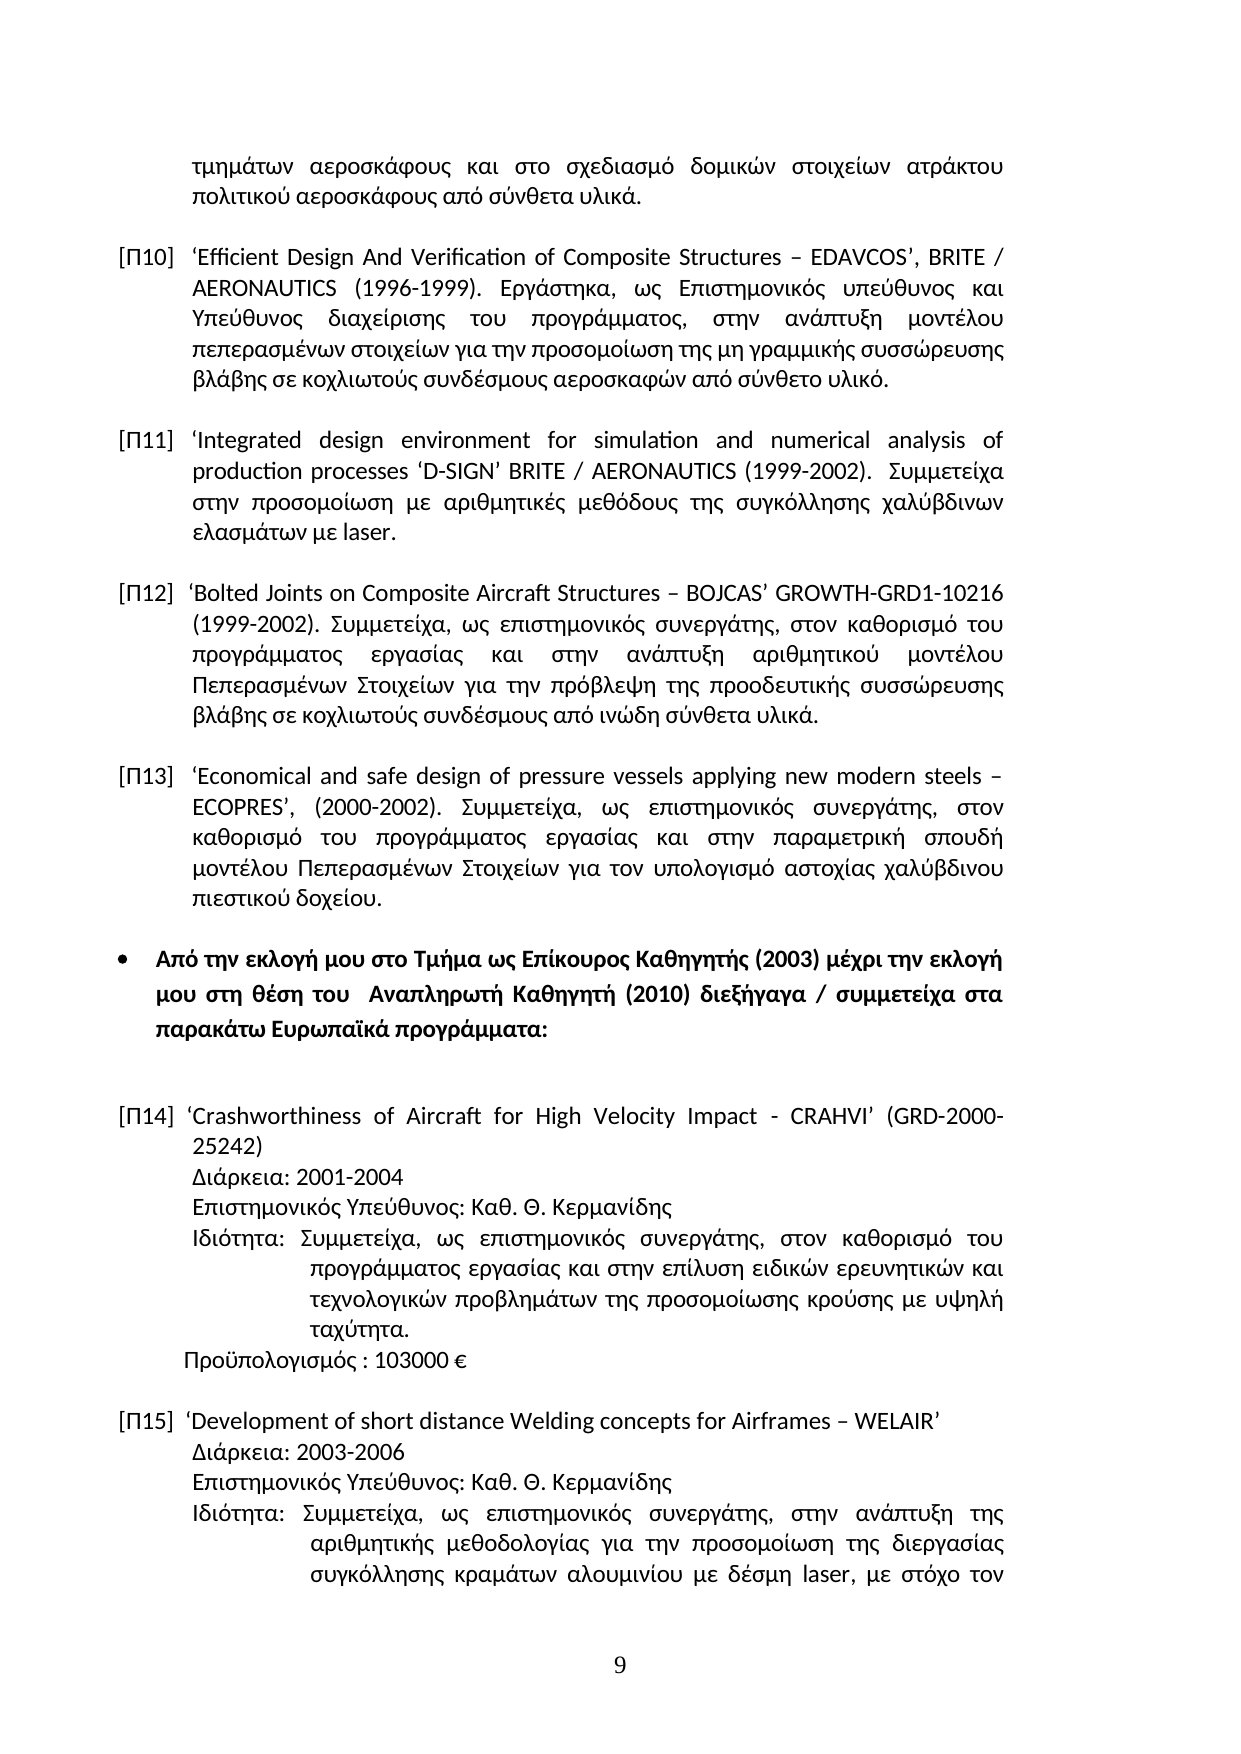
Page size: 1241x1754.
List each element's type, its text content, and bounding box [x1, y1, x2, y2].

text Επιστημονικός Υπεύθυνος: Καθ. Θ. Κερμανίδης [192, 1191, 1004, 1222]
text [Π14] ‘Crashworthiness of Aircraft for High Velocity Impact - CRAHVI’ (GRD-2000-25242) [118, 1100, 1004, 1161]
text [Π13] ‘Economical and safe design of pressure vessels applying new modern steels – ECOPRES’, (2000-2002). Συμμετείχα, ως επιστημονικός συνεργάτης, στον καθορισμό του προγράμματος εργασίας και στην παραμετρική σπουδή μοντέλου Πεπερασμένων Στοιχείων για τον υπολογισμό αστοχίας χαλύβδινου πιεστικού δοχείου. [118, 760, 1004, 913]
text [118, 150, 1004, 211]
list Από την εκλογή μου στο Τμήμα ως Επίκουρος Καθηγητής (2003) μέχρι την εκλογή μου στη θέση του Αναπληρωτή Καθηγητή (2010) διεξήγαγα / συμμετείχα στα παρακάτω Ευρωπαϊκά προγράμματα: [118, 943, 1004, 1044]
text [192, 1497, 1004, 1588]
text [Π11] ‘Integrated design environment for simulation and numerical analysis of production processes ‘D-SIGN’ BRITE / AERONAUTICS (1999-2002). Συμμετείχα στην προσομοίωση με αριθμητικές μεθόδους της συγκόλλησης χαλύβδινων ελασμάτων με laser. [118, 425, 1004, 547]
text [Π12] ‘Bolted Joints on Composite Aircraft Structures – BOJCAS’ GROWTH-GRD1-10216 (1999-2002). Συμμετείχα, ως επιστημονικός συνεργάτης, στον καθορισμό του προγράμματος εργασίας και στην ανάπτυξη αριθμητικού μοντέλου Πεπερασμένων Στοιχείων για την πρόβλεψη της προοδευτικής συσσώρευσης βλάβης σε κοχλιωτούς συνδέσμους από ινώδη σύνθετα υλικά. [118, 577, 1004, 730]
text [Π15] ‘Development of short distance Welding concepts for Airframes – WELAIR’ [118, 1405, 1004, 1436]
text [Π10] ‘Efficient Design And Verification of Composite Structures – EDAVCOS’, BRITE / AERONAUTICS (1996-1999). Εργάστηκα, ως Επιστημονικός υπεύθυνος και Υπεύθυνος διαχείρισης του προγράμματος, στην ανάπτυξη μοντέλου πεπερασμένων στοιχείων για την προσομοίωση της μη γραμμικής συσσώρευσης βλάβης σε κοχλιωτούς συνδέσμους αεροσκαφών από σύνθετο υλικό. [118, 242, 1004, 394]
text Επιστημονικός Υπεύθυνος: Καθ. Θ. Κερμανίδης [192, 1466, 1004, 1497]
text Διάρκεια: 2003-2006 [192, 1436, 1004, 1466]
text Διάρκεια: 2001-2004 [192, 1161, 1004, 1191]
text Ιδιότητα: Συμμετείχα, ως επιστημονικός συνεργάτης, στον καθορισμό του προγράμματος εργασίας και στην επίλυση ειδικών ερευνητικών και τεχνολογικών προβλημάτων της προσομοίωσης κρούσης με υψηλή ταχύτητα. [192, 1222, 1004, 1344]
text Προϋπολογισμός : 103000 € [118, 1344, 1004, 1374]
